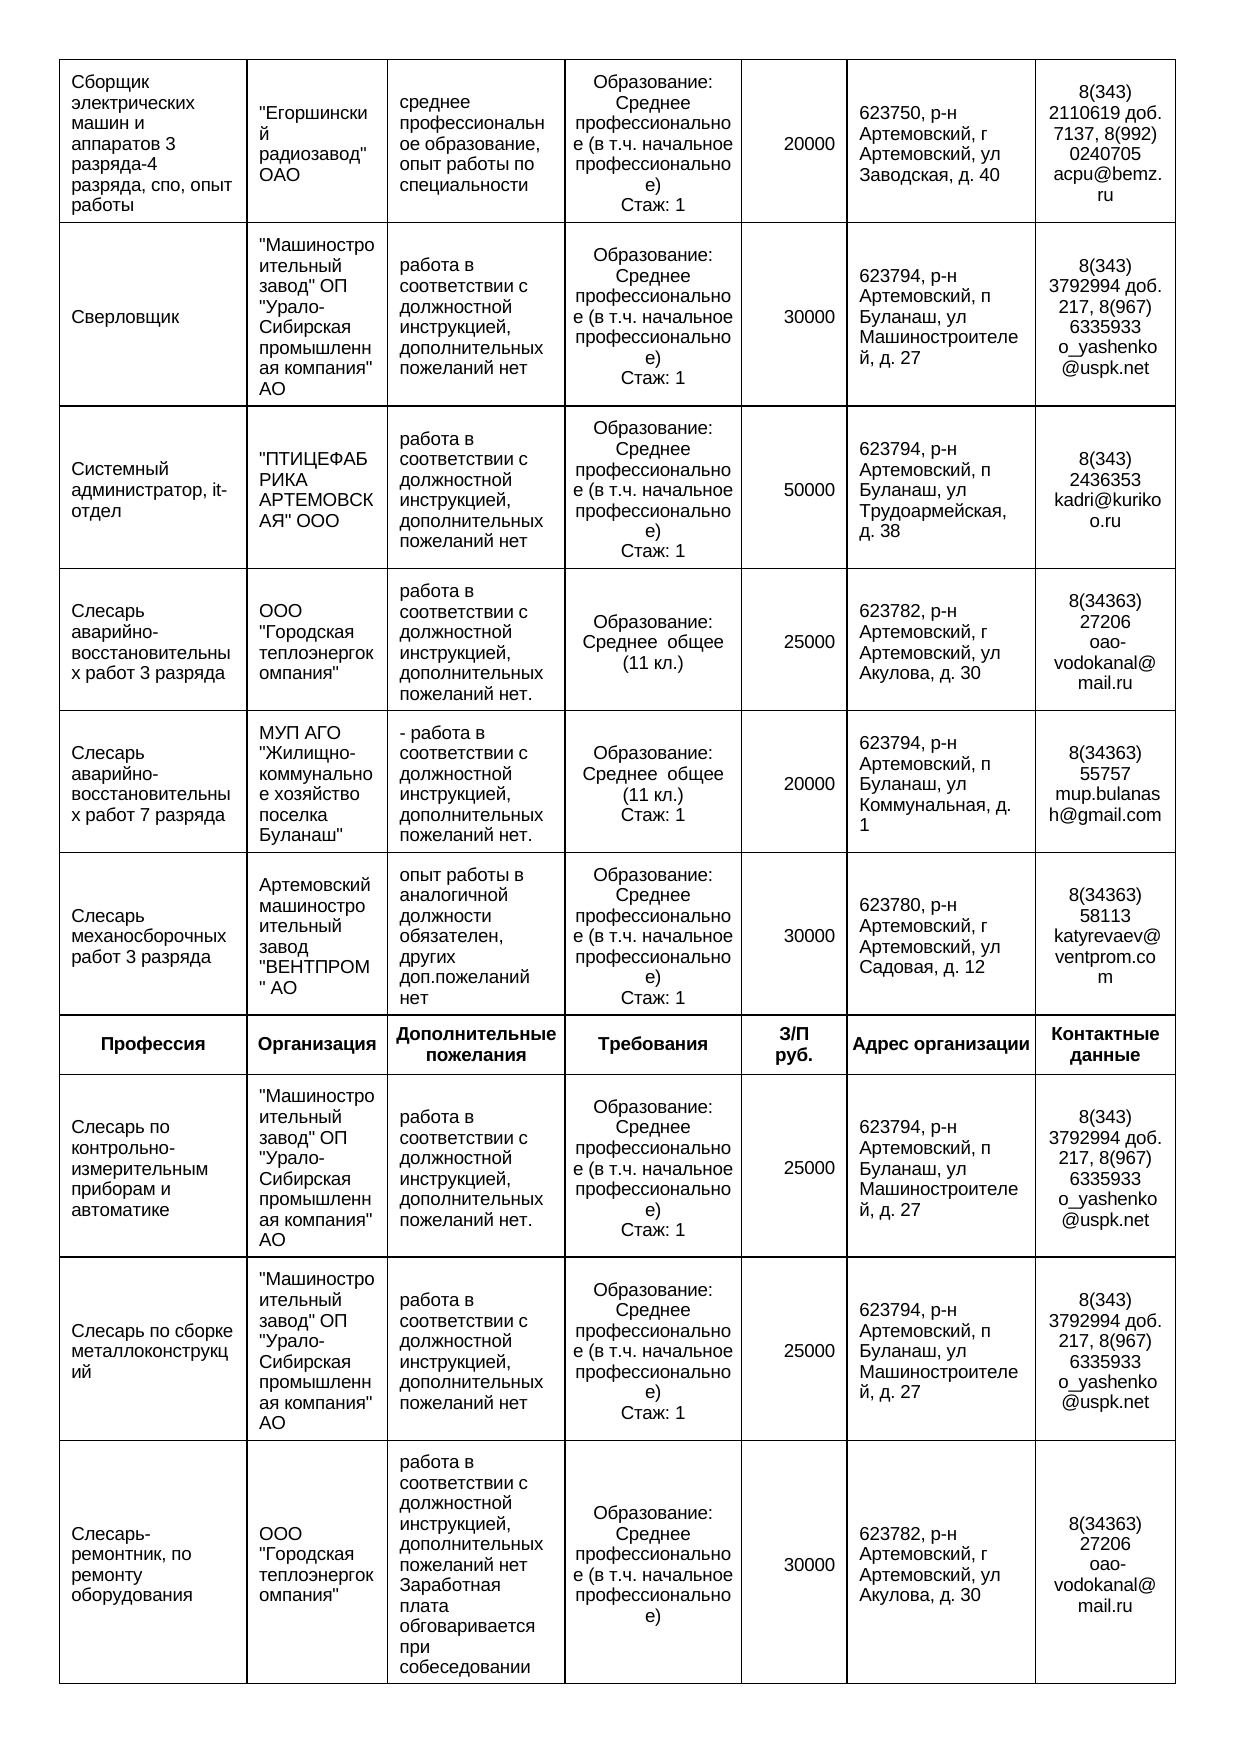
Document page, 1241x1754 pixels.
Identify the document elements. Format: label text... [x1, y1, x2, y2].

table_cell - работа в соответствии с должностной инструкцией, дополнительных пожеланий нет. [388, 711, 564, 852]
table_cell 8(34363) 55757 mup.bulanash@gmail.com [1036, 711, 1175, 852]
table_cell 30000 [742, 1441, 846, 1683]
table_cell работа в соответствии с должностной инструкцией, дополнительных пожеланий нет [388, 1258, 564, 1440]
table_cell 8(34363) 58113 katyrevaev@ventprom.com [1036, 853, 1175, 1014]
table_cell МУП АГО "Жилищно-коммунальное хозяйство поселка Буланаш" [248, 711, 387, 852]
table_cell Образование: Среднее профессиональное (в т.ч. начальное профессиональное) Стаж: 1 [566, 1258, 741, 1440]
table_cell Артемовский машиностроительный завод "ВЕНТПРОМ" АО [248, 853, 387, 1014]
table_cell 623780, р-н Артемовский, г Артемовский, ул Садовая, д. 12 [848, 853, 1035, 1014]
table_cell Контактные данные [1036, 1016, 1175, 1074]
table_cell 623750, р-н Артемовский, г Артемовский, ул Заводская, д. 40 [848, 60, 1035, 222]
table_cell 20000 [742, 711, 846, 852]
table_cell Сверловщик [60, 223, 246, 405]
table_cell 30000 [742, 853, 846, 1014]
table_cell 623794, р-н Артемовский, п Буланаш, ул Коммунальная, д. 1 [848, 711, 1035, 852]
table_cell Образование: Среднее профессиональное (в т.ч. начальное профессиональное) Стаж: 1 [566, 60, 741, 222]
table_cell Образование: Среднее профессиональное (в т.ч. начальное профессиональное) Стаж: 1 [566, 223, 741, 405]
table_cell "Машиностроительный завод" ОП "Урало-Сибирская промышленная компания" АО [248, 1258, 387, 1440]
table_cell Профессия [60, 1016, 246, 1074]
table_cell ООО "Городская теплоэнергокомпания" [248, 569, 387, 710]
table_cell Адрес организации [848, 1016, 1035, 1074]
table_cell 8(34363) 27206 oao-vodokanal@mail.ru [1036, 569, 1175, 710]
table_cell "Машиностроительный завод" ОП "Урало-Сибирская промышленная компания" АО [248, 223, 387, 405]
table_cell Слесарь аварийно-восстановительных работ 7 разряда [60, 711, 246, 852]
table_cell 8(343) 2110619 доб. 7137, 8(992) 0240705 acpu@bemz.ru [1036, 60, 1175, 222]
table_cell З/П руб. [742, 1016, 846, 1074]
table_cell "Егоршинский радиозавод" ОАО [248, 60, 387, 222]
table_cell 30000 [742, 223, 846, 405]
table_cell Системный администратор, it-отдел [60, 407, 246, 568]
table_cell 8(34363) 27206 oao-vodokanal@mail.ru [1036, 1441, 1175, 1683]
table_cell 623794, р-н Артемовский, п Буланаш, ул Машиностроителей, д. 27 [848, 1258, 1035, 1440]
table_cell среднее профессиональное образование, опыт работы по специальности [388, 60, 564, 222]
table_cell "Машиностроительный завод" ОП "Урало-Сибирская промышленная компания" АО [248, 1075, 387, 1256]
table_cell 50000 [742, 407, 846, 568]
table_cell 623782, р-н Артемовский, г Артемовский, ул Акулова, д. 30 [848, 569, 1035, 710]
table_cell Сборщик электрических машин и аппаратов 3 разряда-4 разряда, спо, опыт работы [60, 60, 246, 222]
table_cell работа в соответствии с должностной инструкцией, дополнительных пожеланий нет Заработная плата обговаривается при собеседовании [388, 1441, 564, 1683]
table_cell 20000 [742, 60, 846, 222]
table_cell 25000 [742, 569, 846, 710]
table_cell Требования [566, 1016, 741, 1074]
table_cell Образование: Среднее профессиональное (в т.ч. начальное профессиональное) Стаж: 1 [566, 853, 741, 1014]
table_cell 623794, р-н Артемовский, п Буланаш, ул Машиностроителей, д. 27 [848, 1075, 1035, 1256]
table_cell Слесарь аварийно-восстановительных работ 3 разряда [60, 569, 246, 710]
table_cell 623794, р-н Артемовский, п Буланаш, ул Трудоармейская, д. 38 [848, 407, 1035, 568]
table_cell 25000 [742, 1075, 846, 1256]
table_cell 623794, р-н Артемовский, п Буланаш, ул Машиностроителей, д. 27 [848, 223, 1035, 405]
table_cell Образование: Среднее общее (11 кл.) [566, 569, 741, 710]
table_cell 25000 [742, 1258, 846, 1440]
table_cell 8(343) 3792994 доб. 217, 8(967) 6335933 o_yashenko@uspk.net [1036, 1258, 1175, 1440]
table_cell 8(343) 3792994 доб. 217, 8(967) 6335933 o_yashenko@uspk.net [1036, 223, 1175, 405]
table_cell Слесарь по сборке металлоконструкций [60, 1258, 246, 1440]
table_cell Организация [248, 1016, 387, 1074]
table_cell работа в соответствии с должностной инструкцией, дополнительных пожеланий нет [388, 223, 564, 405]
table_cell "ПТИЦЕФАБРИКА АРТЕМОВСКАЯ" ООО [248, 407, 387, 568]
table_cell Слесарь по контрольно-измерительным приборам и автоматике [60, 1075, 246, 1256]
table_cell 8(343) 3792994 доб. 217, 8(967) 6335933 o_yashenko@uspk.net [1036, 1075, 1175, 1256]
table_cell Слесарь-ремонтник, по ремонту оборудования [60, 1441, 246, 1683]
table_cell 623782, р-н Артемовский, г Артемовский, ул Акулова, д. 30 [848, 1441, 1035, 1683]
table_cell работа в соответствии с должностной инструкцией, дополнительных пожеланий нет. [388, 569, 564, 710]
table_cell Образование: Среднее профессиональное (в т.ч. начальное профессиональное) [566, 1441, 741, 1683]
table_cell ООО "Городская теплоэнергокомпания" [248, 1441, 387, 1683]
table_cell Образование: Среднее профессиональное (в т.ч. начальное профессиональное) Стаж: 1 [566, 1075, 741, 1256]
table_cell Дополнительные пожелания [388, 1016, 564, 1074]
table_cell 8(343) 2436353 kadri@kurikoo.ru [1036, 407, 1175, 568]
table_cell опыт работы в аналогичной должности обязателен, других доп.пожеланий нет [388, 853, 564, 1014]
table_cell работа в соответствии с должностной инструкцией, дополнительных пожеланий нет [388, 407, 564, 568]
table_cell работа в соответствии с должностной инструкцией, дополнительных пожеланий нет. [388, 1075, 564, 1256]
table_cell Слесарь механосборочных работ 3 разряда [60, 853, 246, 1014]
table_cell Образование: Среднее профессиональное (в т.ч. начальное профессиональное) Стаж: 1 [566, 407, 741, 568]
table_cell Образование: Среднее общее (11 кл.) Стаж: 1 [566, 711, 741, 852]
